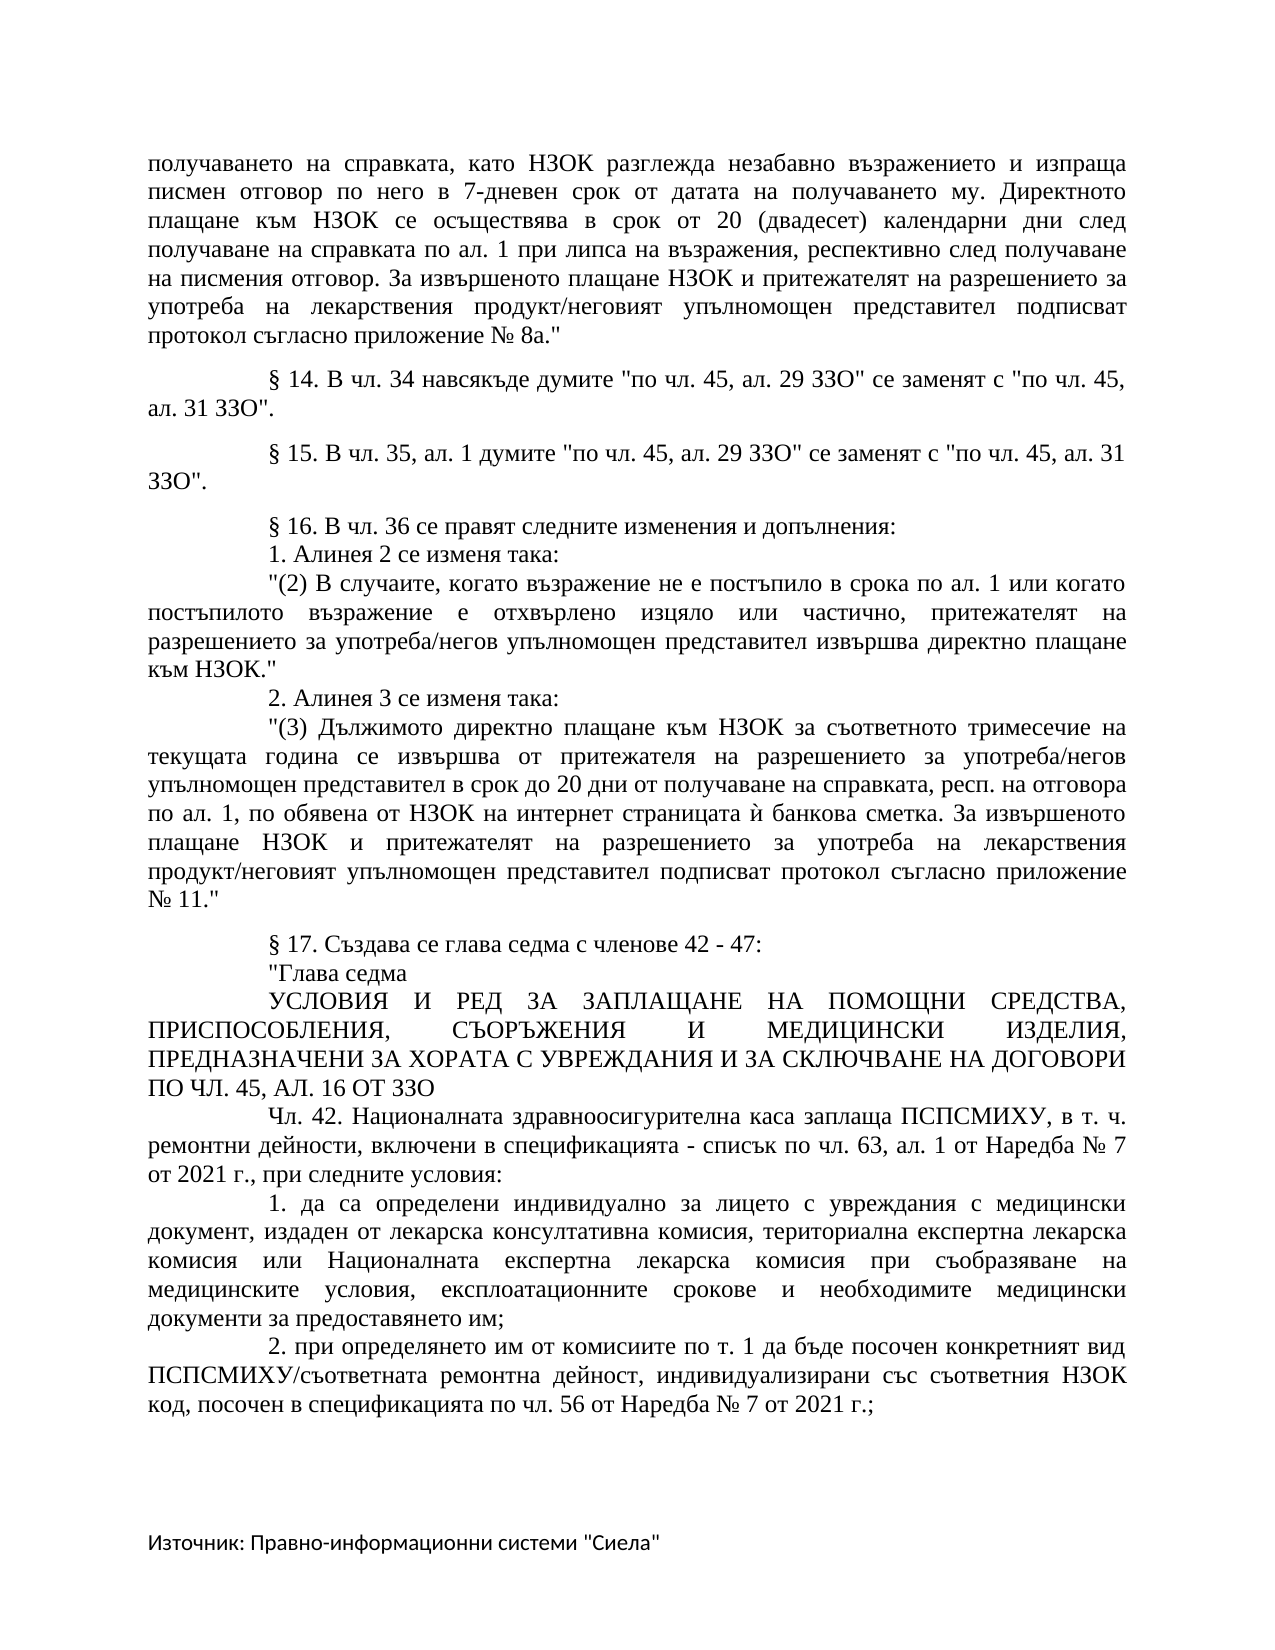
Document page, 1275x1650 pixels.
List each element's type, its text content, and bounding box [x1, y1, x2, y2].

text 1. да са определени индивидуално за лицето с увреждания с медицински документ, издаден от лекарска консултативна комисия, териториална експертна лекарска комисия или Националната експертна лекарска комисия при съобразяване на медицинските условия, експлоатационните срокове и необходимите медицински документи за предоставянето им; [148, 1188, 1127, 1331]
text УСЛОВИЯ И РЕД ЗА ЗАПЛАЩАНЕ НА ПОМОЩНИ СРЕДСТВА, ПРИСПОСОБЛЕНИЯ, СЪОРЪЖЕНИЯ И МЕДИЦИНСКИ ИЗДЕЛИЯ, ПРЕДНАЗНАЧЕНИ ЗА ХОРАТА С УВРЕЖДАНИЯ И ЗА СКЛЮЧВАНЕ НА ДОГОВОРИ ПО ЧЛ. 45, АЛ. 16 ОТ ЗЗО [148, 986, 1127, 1101]
text "(3) Дължимото директно плащане към НЗОК за съответното тримесечие на текущата година се извършва от притежателя на разрешението за употреба/негов упълномощен представител в срок до 20 дни от получаване на справката, респ. на отговора по ал. 1, по обявена от НЗОК на интернет страницата ѝ банкова сметка. За извършеното плащане НЗОК и притежателят на разрешението за употреба на лекарствения продукт/неговият упълномощен представител подписват протокол съгласно приложение № 11." [148, 712, 1127, 913]
text § 17. Създава се глава седма с членове 42 - 47: [148, 929, 1127, 958]
text "(2) В случаите, когато възражение не е постъпило в срока по ал. 1 или когато постъпилото възражение е отхвърлено изцяло или частично, притежателят на разрешението за употреба/негов упълномощен представител извършва директно плащане към НЗОК." [148, 568, 1127, 683]
text § 15. В чл. 35, ал. 1 думите "по чл. 45, ал. 29 ЗЗО" се заменят с "по чл. 45, ал. 31 ЗЗО". [148, 438, 1127, 495]
text "Глава седма [148, 958, 1127, 986]
text 2. при определянето им от комисиите по т. 1 да бъде посочен конкретният вид ПСПСМИХУ/съответната ремонтна дейност, индивидуализирани със съответния НЗОК код, посочен в спецификацията по чл. 56 от Наредба № 7 от 2021 г.; [148, 1331, 1127, 1418]
text § 16. В чл. 36 се правят следните изменения и допълнения: [148, 511, 1127, 539]
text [148, 148, 1127, 349]
text 2. Алинея 3 се изменя така: [148, 683, 1127, 712]
text Чл. 42. Националната здравноосигурителна каса заплаща ПСПСМИХУ, в т. ч. ремонтни дейности, включени в спецификацията - списък по чл. 63, ал. 1 от Наредба № 7 от 2021 г., при следните условия: [148, 1101, 1127, 1188]
text 1. Алинея 2 се изменя така: [148, 539, 1127, 568]
text § 14. В чл. 34 навсякъде думите "по чл. 45, ал. 29 ЗЗО" се заменят с "по чл. 45, ал. 31 ЗЗО". [148, 364, 1127, 422]
